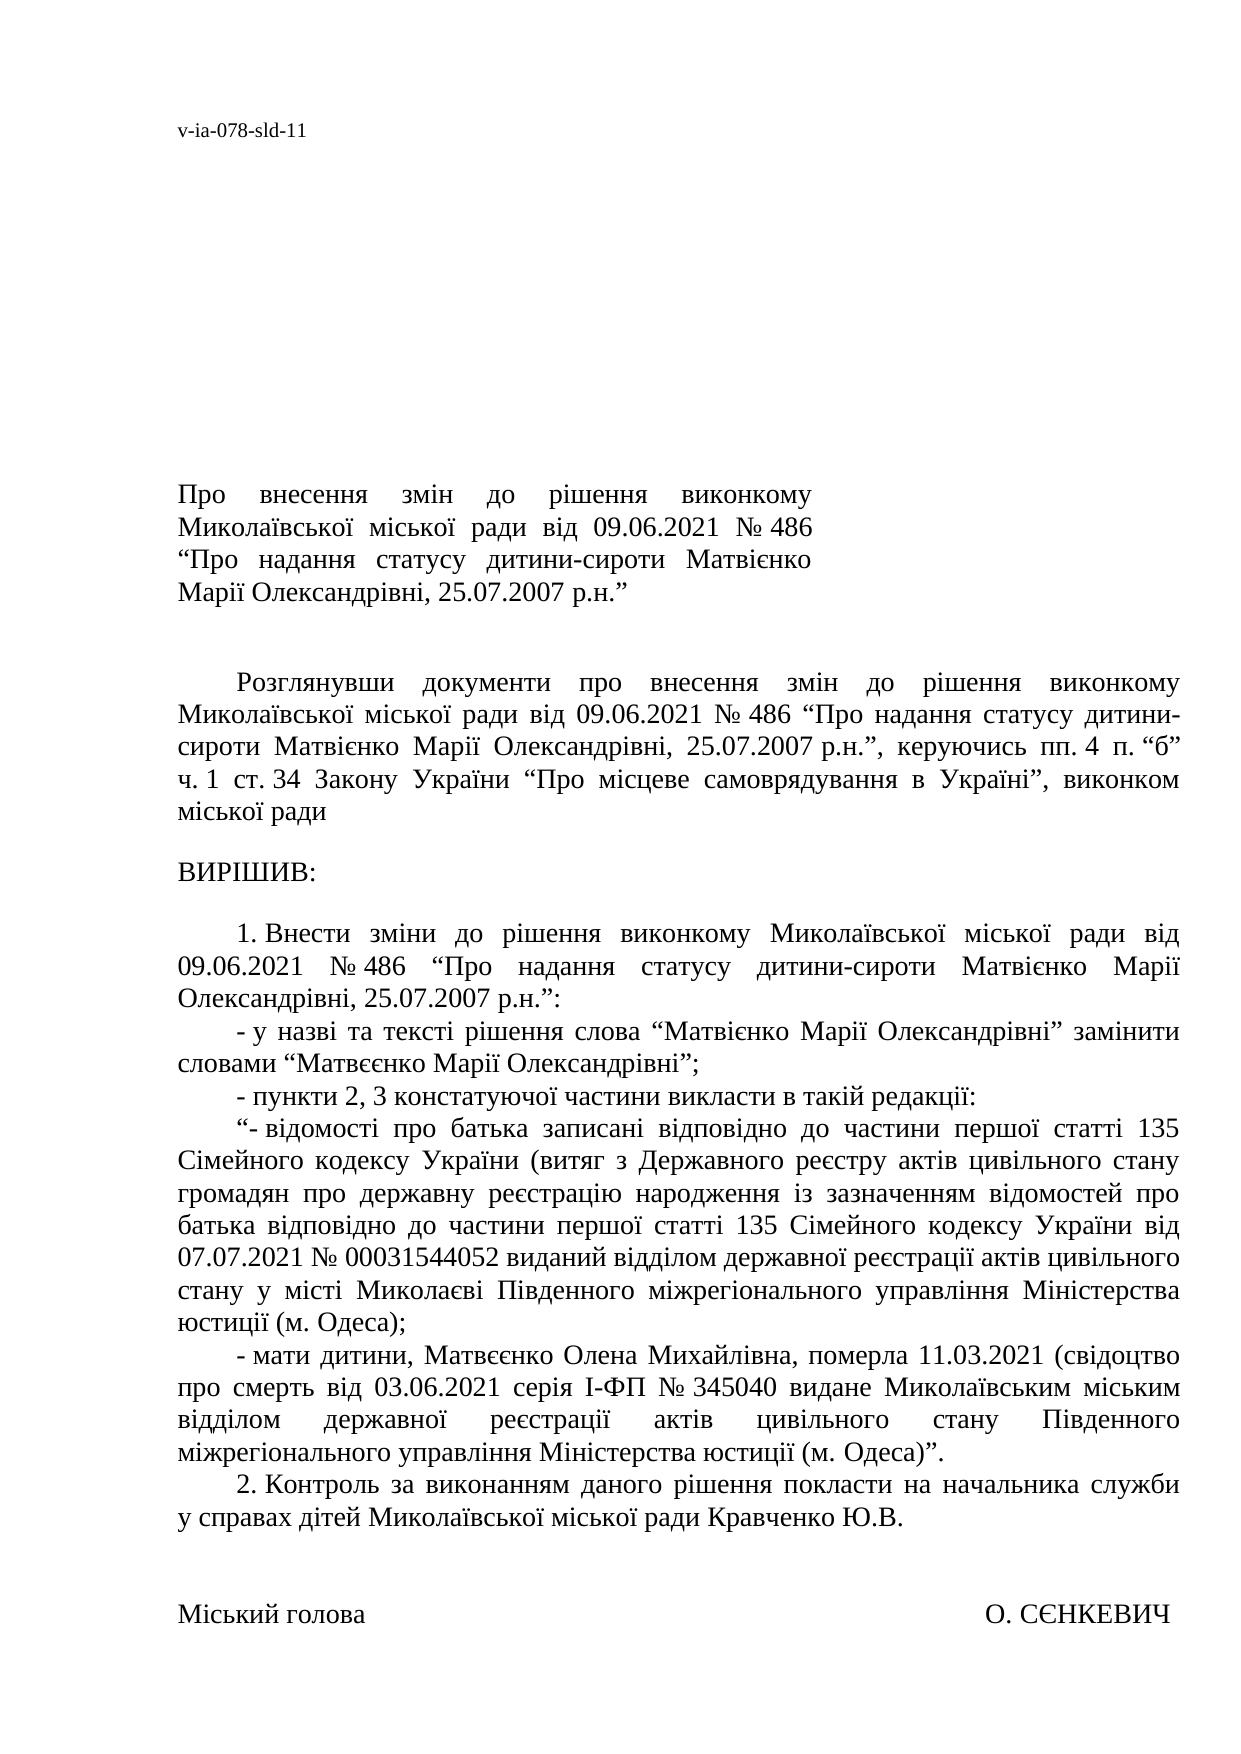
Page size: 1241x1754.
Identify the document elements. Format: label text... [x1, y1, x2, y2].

text Розглянувши документи про внесення змін до рішення виконкому Миколаївської міської ради від 09.06.2021 № 486 “Про надання статусу дитини-сироти Матвієнко Марії Олександрівні, 25.07.2007 р.н.”, керуючись пп. 4 п. “б” ч. 1 ст. 34 Закону України “Про місцеве самоврядування в Україні”, виконком міської ради [177, 665, 1181, 827]
text v-ia-078-sld-11 [177, 118, 1181, 142]
text 1. Внести зміни до рішення виконкому Миколаївської міської ради від 09.06.2021 № 486 “Про надання статусу дитини-сироти Матвієнко Марії Олександрівні, 25.07.2007 р.н.”: [177, 917, 1181, 1014]
text - мати дитини, Матвєєнко Олена Михайлівна, померла 11.03.2021 (свідоцтво про смерть від 03.06.2021 серія I-ФП № 345040 видане Миколаївським міським відділом державної реєстрації актів цивільного стану Південного міжрегіонального управління Міністерства юстиції (м. Одеса)”. [177, 1338, 1181, 1467]
text ВИРІШИВ: [177, 855, 1181, 888]
text Міський голова О. СЄНКЕВИЧ [177, 1597, 1181, 1629]
text - пункти 2, 3 констатуючої частини викласти в такій редакції: [177, 1078, 1181, 1111]
text - у назві та тексті рішення слова “Матвієнко Марії Олександрівні” замінити словами “Матвєєнко Марії Олександрівні”; [177, 1014, 1181, 1078]
text “- відомості про батька записані відповідно до частини першої статті 135 Сімейного кодексу України (витяг з Державного реєстру актів цивільного стану громадян про державну реєстрацію народження із зазначенням відомостей про батька відповідно до частини першої статті 135 Сімейного кодексу України від 07.07.2021 № 00031544052 виданий відділом державної реєстрації актів цивільного стану у місті Миколаєві Південного міжрегіонального управління Міністерства юстиції (м. Одеса); [177, 1111, 1181, 1338]
text 2. Контроль за виконанням даного рішення покласти на начальника служби у справах дітей Миколаївської міської ради Кравченко Ю.В. [177, 1467, 1181, 1532]
text Про внесення змін до рішення виконкому Миколаївської міської ради від 09.06.2021 № 486 “Про надання статусу дитини-сироти Матвієнко Марії Олександрівні, 25.07.2007 р.н.” [177, 478, 812, 607]
